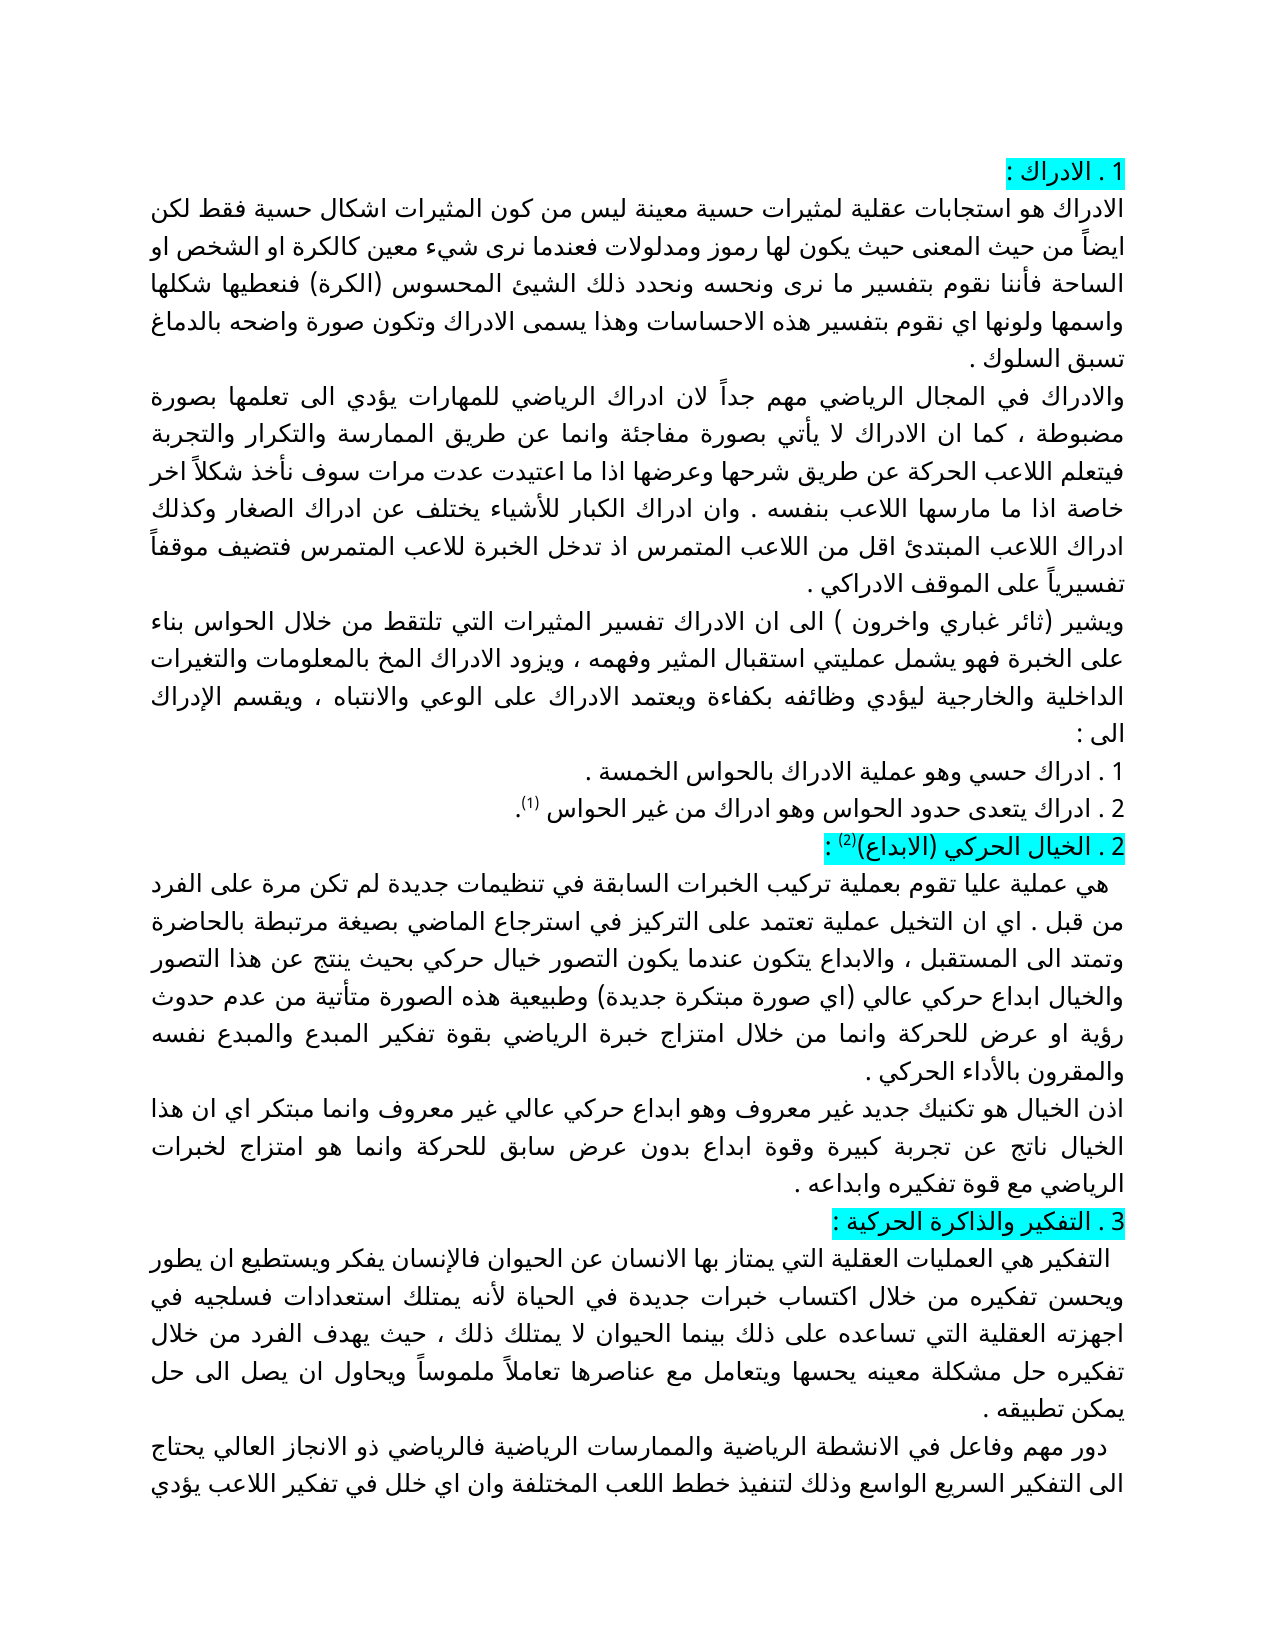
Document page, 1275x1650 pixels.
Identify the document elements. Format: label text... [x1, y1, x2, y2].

text اذن الخيال هو تكنيك جديد غير معروف وهو ابداع حركي عالي غير معروف وانما مبتكر اي ان هذا الخيال ناتج عن تجربة كبيرة وقوة ابداع بدون عرض سابق للحركة وانما هو امتزاج لخبرات الرياضي مع قوة تفكيره وابداعه . [150, 1087, 1125, 1200]
text 1 . ادراك حسي وهو عملية الادراك بالحواس الخمسة . [150, 750, 1125, 787]
text 2 . ادراك يتعدى حدود الحواس وهو ادراك من غير الحواس (1). [150, 787, 1125, 825]
text هي عملية عليا تقوم بعملية تركيب الخبرات السابقة في تنظيمات جديدة لم تكن مرة على الفرد من قبل . اي ان التخيل عملية تعتمد على التركيز في استرجاع الماضي بصيغة مرتبطة بالحاضرة وتمتد الى المستقبل ، والابداع يتكون عندما يكون التصور خيال حركي بحيث ينتج عن هذا التصور والخيال ابداع حركي عالي (اي صورة مبتكرة جديدة) وطبيعية هذه الصورة متأتية من عدم حدوث رؤية او عرض للحركة وانما من خلال امتزاج خبرة الرياضي بقوة تفكير المبدع والمبدع نفسه والمقرون بالأداء الحركي . [150, 862, 1125, 1087]
text 2 . الخيال الحركي (الابداع)(2) : [150, 825, 1125, 862]
text الادراك هو استجابات عقلية لمثيرات حسية معينة ليس من كون المثيرات اشكال حسية فقط لكن ايضاً من حيث المعنى حيث يكون لها رموز ومدلولات فعندما نرى شيء معين كالكرة او الشخص او الساحة فأننا نقوم بتفسير ما نرى ونحسه ونحدد ذلك الشيئ المحسوس (الكرة) فنعطيها شكلها واسمها ولونها اي نقوم بتفسير هذه الاحساسات وهذا يسمى الادراك وتكون صورة واضحه بالدماغ تسبق السلوك . [150, 187, 1125, 375]
text والادراك في المجال الرياضي مهم جداً لان ادراك الرياضي للمهارات يؤدي الى تعلمها بصورة مضبوطة ، كما ان الادراك لا يأتي بصورة مفاجئة وانما عن طريق الممارسة والتكرار والتجربة فيتعلم اللاعب الحركة عن طريق شرحها وعرضها اذا ما اعتيدت عدت مرات سوف نأخذ شكلاً اخر خاصة اذا ما مارسها اللاعب بنفسه . وان ادراك الكبار للأشياء يختلف عن ادراك الصغار وكذلك ادراك اللاعب المبتدئ اقل من اللاعب المتمرس اذ تدخل الخبرة للاعب المتمرس فتضيف موقفاً تفسيرياً على الموقف الادراكي . [150, 375, 1125, 600]
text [150, 1425, 1125, 1500]
text ويشير (ثائر غباري واخرون ) الى ان الادراك تفسير المثيرات التي تلتقط من خلال الحواس بناء على الخبرة فهو يشمل عمليتي استقبال المثير وفهمه ، ويزود الادراك المخ بالمعلومات والتغيرات الداخلية والخارجية ليؤدي وظائفه بكفاءة ويعتمد الادراك على الوعي والانتباه ، ويقسم الإدراك الى : [150, 600, 1125, 750]
text 1 . الادراك : [150, 150, 1125, 187]
text التفكير هي العمليات العقلية التي يمتاز بها الانسان عن الحيوان فالإنسان يفكر ويستطيع ان يطور ويحسن تفكيره من خلال اكتساب خبرات جديدة في الحياة لأنه يمتلك استعدادات فسلجيه في اجهزته العقلية التي تساعده على ذلك بينما الحيوان لا يمتلك ذلك ، حيث يهدف الفرد من خلال تفكيره حل مشكلة معينه يحسها ويتعامل مع عناصرها تعاملاً ملموساً ويحاول ان يصل الى حل يمكن تطبيقه . [150, 1237, 1125, 1425]
text 3 . التفكير والذاكرة الحركية : [150, 1200, 1125, 1237]
